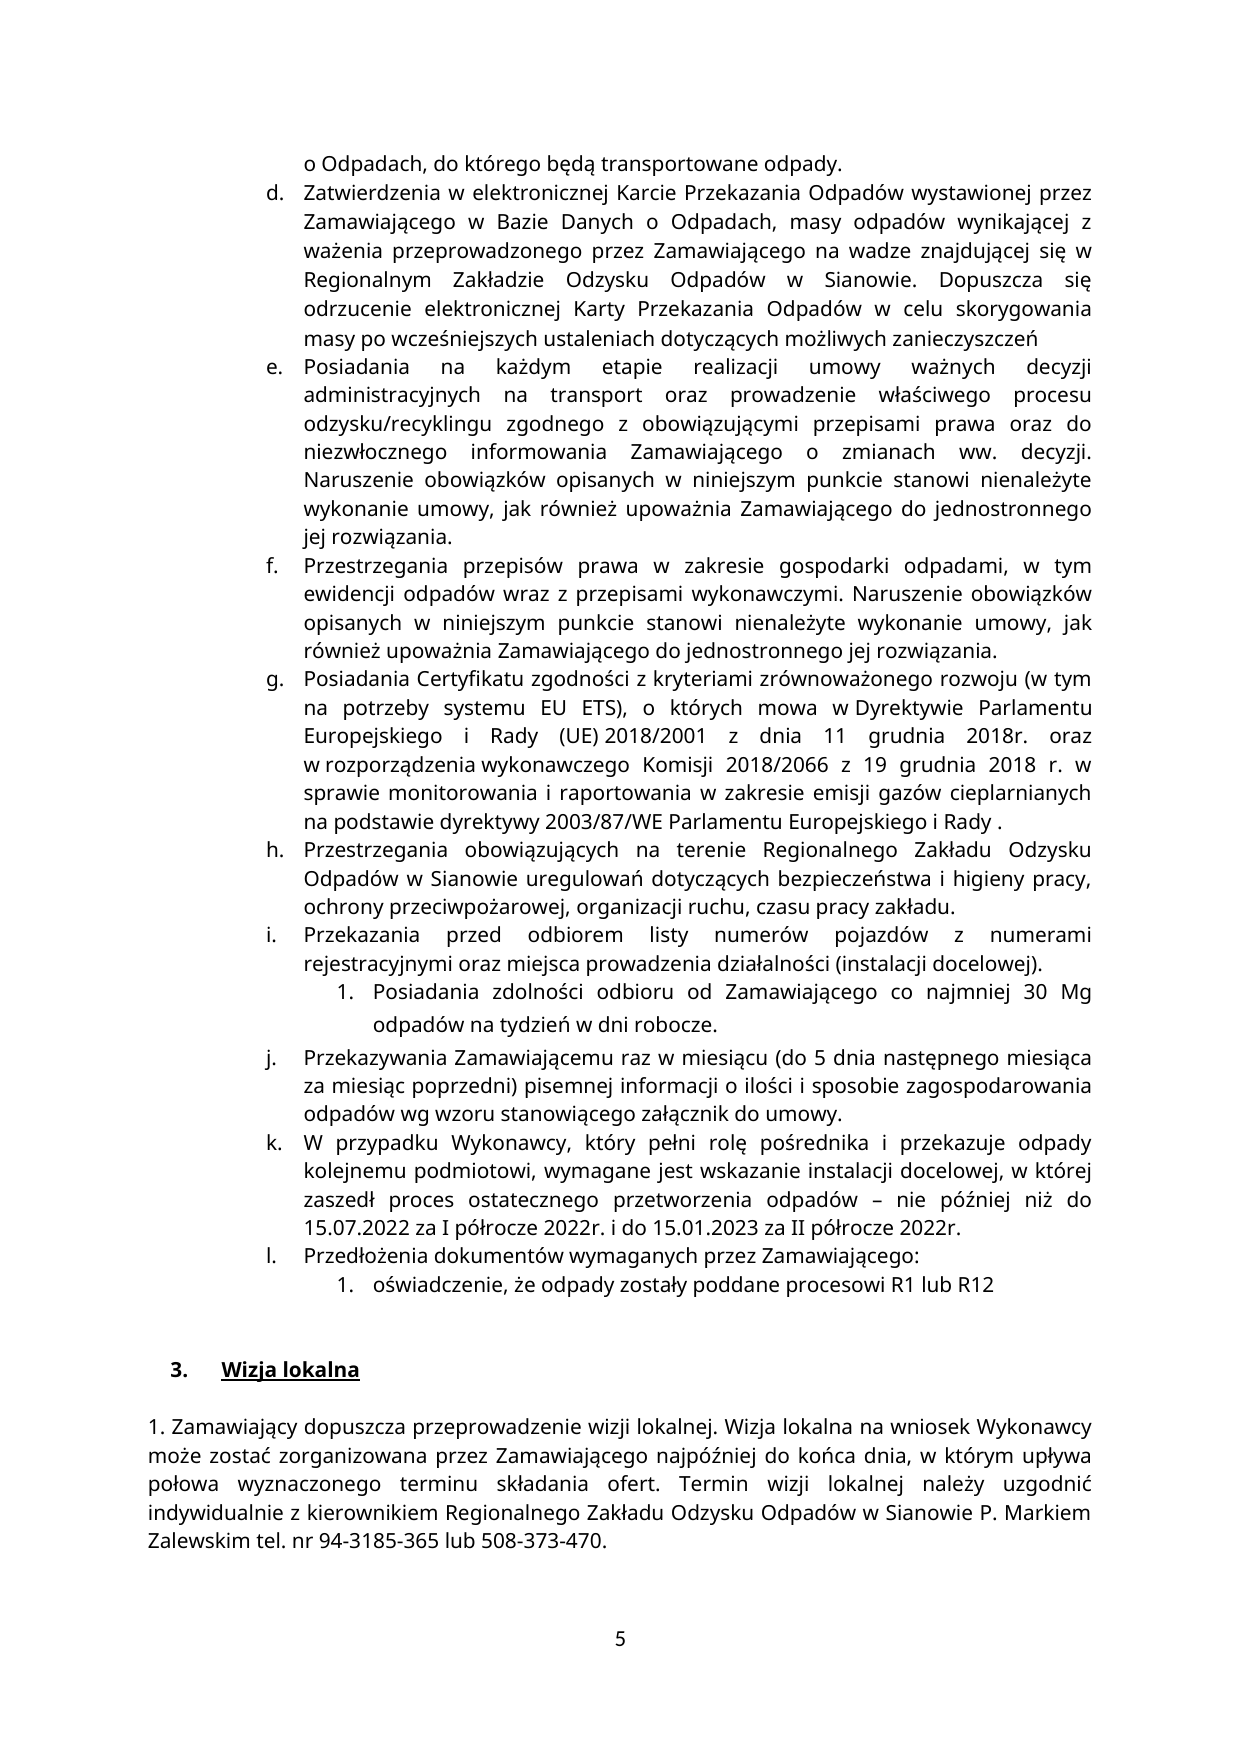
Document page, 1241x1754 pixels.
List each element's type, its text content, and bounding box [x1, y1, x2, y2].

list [266, 148, 1093, 177]
list Posiadania na każdym etapie realizacji umowy ważnych decyzji administracyjnych na transport oraz prowadzenie właściwego procesu odzysku/recyklingu zgodnego z obowiązującymi przepisami prawa oraz do niezwłocznego informowania Zamawiającego o zmianach ww. decyzji. Naruszenie obowiązków opisanych w niniejszym punkcie stanowi nienależyte wykonanie umowy, jak również upoważnia Zamawiającego do jednostronnego jej rozwiązania. [266, 352, 1093, 551]
list oświadczenie, że odpady zostały poddane procesowi R1 lub R12 [354, 1270, 1093, 1298]
list Przedłożenia dokumentów wymaganych przez Zamawiającego: [266, 1242, 1093, 1270]
list W przypadku Wykonawcy, który pełni rolę pośrednika i przekazuje odpady kolejnemu podmiotowi, wymagane jest wskazanie instalacji docelowej, w której zaszedł proces ostatecznego przetworzenia odpadów – nie później niż do 15.07.2022 za I półrocze 2022r. i do 15.01.2023 za II półrocze 2022r. [266, 1128, 1093, 1242]
list Przestrzegania przepisów prawa w zakresie gospodarki odpadami, w tym ewidencji odpadów wraz z przepisami wykonawczymi. Naruszenie obowiązków opisanych w niniejszym punkcie stanowi nienależyte wykonanie umowy, jak również upoważnia Zamawiającego do jednostronnego jej rozwiązania. [266, 551, 1093, 664]
list Wizja lokalna [188, 1355, 1093, 1384]
list Przekazania przed odbiorem listy numerów pojazdów z numerami rejestracyjnymi oraz miejsca prowadzenia działalności (instalacji docelowej). [266, 921, 1093, 977]
text 1. Zamawiający dopuszcza przeprowadzenie wizji lokalnej. Wizja lokalna na wniosek Wykonawcy może zostać zorganizowana przez Zamawiającego najpóźniej do końca dnia, w którym upływa połowa wyznaczonego terminu składania ofert. Termin wizji lokalnej należy uzgodnić indywidualnie z kierownikiem Regionalnego Zakładu Odzysku Odpadów w Sianowie P. Markiem Zalewskim tel. nr 94-3185-365 lub 508-373-470. [148, 1412, 1093, 1554]
list Posiadania Certyfikatu zgodności z kryteriami zrównoważonego rozwoju (w tym na potrzeby systemu EU ETS), o których mowa w Dyrektywie Parlamentu Europejskiego i Rady (UE) 2018/2001 z dnia 11 grudnia 2018r. oraz w rozporządzenia wykonawczego Komisji 2018/2066 z 19 grudnia 2018 r. w sprawie monitorowania i raportowania w zakresie emisji gazów cieplarnianych na podstawie dyrektywy 2003/87/WE Parlamentu Europejskiego i Rady . [266, 664, 1093, 835]
list Zatwierdzenia w elektronicznej Karcie Przekazania Odpadów wystawionej przez Zamawiającego w Bazie Danych o Odpadach, masy odpadów wynikającej z ważenia przeprowadzonego przez Zamawiającego na wadze znajdującej się w Regionalnym Zakładzie Odzysku Odpadów w Sianowie. Dopuszcza się odrzucenie elektronicznej Karty Przekazania Odpadów w celu skorygowania masy po wcześniejszych ustaleniach dotyczących możliwych zanieczyszczeń [266, 177, 1093, 352]
list Przestrzegania obowiązujących na terenie Regionalnego Zakładu Odzysku Odpadów w Sianowie uregulowań dotyczących bezpieczeństwa i higieny pracy, ochrony przeciwpożarowej, organizacji ruchu, czasu pracy zakładu. [266, 835, 1093, 921]
list Przekazywania Zamawiającemu raz w miesiącu (do 5 dnia następnego miesiąca za miesiąc poprzedni) pisemnej informacji o ilości i sposobie zagospodarowania odpadów wg wzoru stanowiącego załącznik do umowy. [266, 1043, 1093, 1128]
list Posiadania zdolności odbioru od Zamawiającego co najmniej 30 Mg odpadów na tydzień w dni robocze. [354, 977, 1093, 1038]
